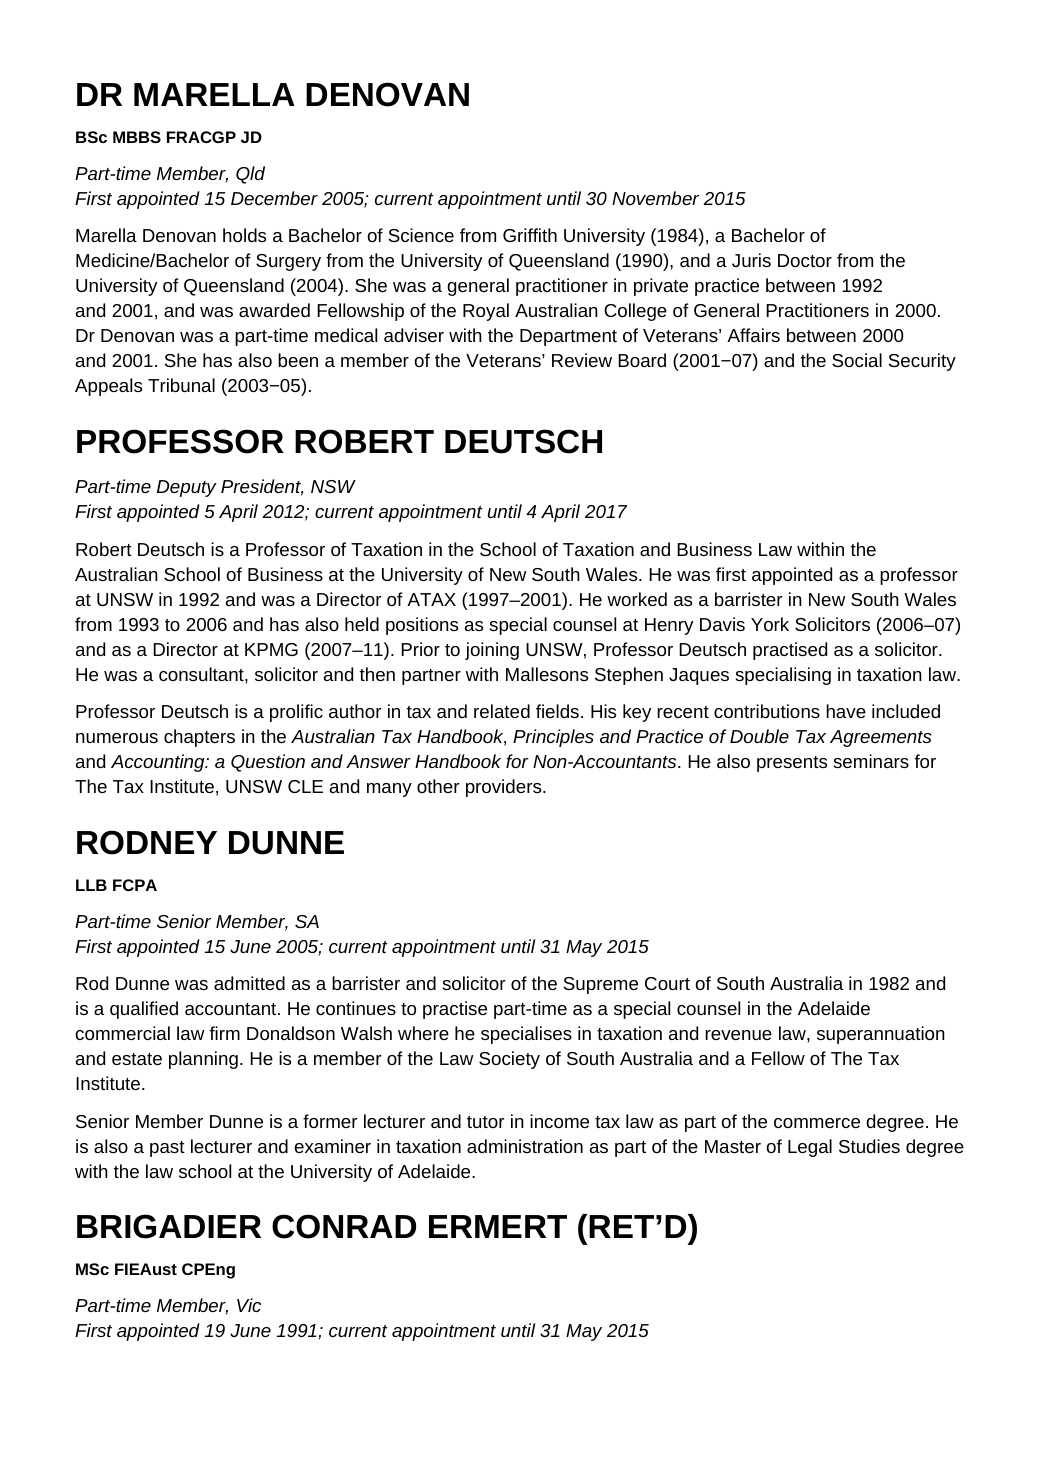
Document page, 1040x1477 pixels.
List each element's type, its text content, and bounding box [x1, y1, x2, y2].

subtitle DR MARELLA DENOVAN [75, 75, 964, 113]
text Part-time Senior Member, SA First appointed 15 June 2005; current appointment until 31 May 2015 [75, 907, 964, 957]
text MSc FIEAust CPEng [75, 1258, 964, 1279]
text Rod Dunne was admitted as a barrister and solicitor of the Supreme Court of South Australia in 1982 and is a qualified accountant. He continues to practise part‑time as a special counsel in the Adelaide commercial law firm Donaldson Walsh where he specialises in taxation and revenue law, superannuation and estate planning. He is a member of the Law Society of South Australia and a Fellow of The Tax Institute. [75, 969, 964, 1094]
subtitle RODNEY DUNNE [75, 823, 964, 861]
text Professor Deutsch is a prolific author in tax and related fields. His key recent contributions have included numerous chapters in the Australian Tax Handbook, Principles and Practice of Double Tax Agreements and Accounting: a Question and Answer Handbook for Non-Accountants. He also presents seminars for The Tax Institute, UNSW CLE and many other providers. [75, 698, 964, 798]
text LLB FCPA [75, 874, 964, 894]
text Part-time Member, Vic First appointed 19 June 1991; current appointment until 31 May 2015 [75, 1291, 964, 1341]
text Part-time Member, Qld First appointed 15 December 2005; current appointment until 30 November 2015 [75, 159, 964, 209]
text BSc MBBS FRACGP JD [75, 126, 964, 147]
subtitle BRIGADIER CONRAD ERMERT (RET’D) [75, 1207, 964, 1245]
subtitle PROFESSOR ROBERT DEUTSCH [75, 422, 964, 460]
text Robert Deutsch is a Professor of Taxation in the School of Taxation and Business Law within the Australian School of Business at the University of New South Wales. He was first appointed as a professor at UNSW in 1992 and was a Director of ATAX (1997–2001). He worked as a barrister in New South Wales from 1993 to 2006 and has also held positions as special counsel at Henry Davis York Solicitors (2006–07) and as a Director at KPMG (2007–11). Prior to joining UNSW, Professor Deutsch practised as a solicitor. He was a consultant, solicitor and then partner with Mallesons Stephen Jaques specialising in taxation law. [75, 535, 964, 685]
text Marella Denovan holds a Bachelor of Science from Griffith University (1984), a Bachelor of Medicine/Bachelor of Surgery from the University of Queensland (1990), and a Juris Doctor from the University of Queensland (2004). She was a general practitioner in private practice between 1992 and 2001, and was awarded Fellowship of the Royal Australian College of General Practitioners in 2000. Dr Denovan was a part-time medical adviser with the Department of Veterans’ Affairs between 2000 and 2001. She has also been a member of the Veterans’ Review Board (2001−07) and the Social Security Appeals Tribunal (2003−05). [75, 222, 964, 397]
text Senior Member Dunne is a former lecturer and tutor in income tax law as part of the commerce degree. He is also a past lecturer and examiner in taxation administration as part of the Master of Legal Studies degree with the law school at the University of Adelaide. [75, 1107, 964, 1182]
text Part-time Deputy President, NSW First appointed 5 April 2012; current appointment until 4 April 2017 [75, 473, 964, 523]
